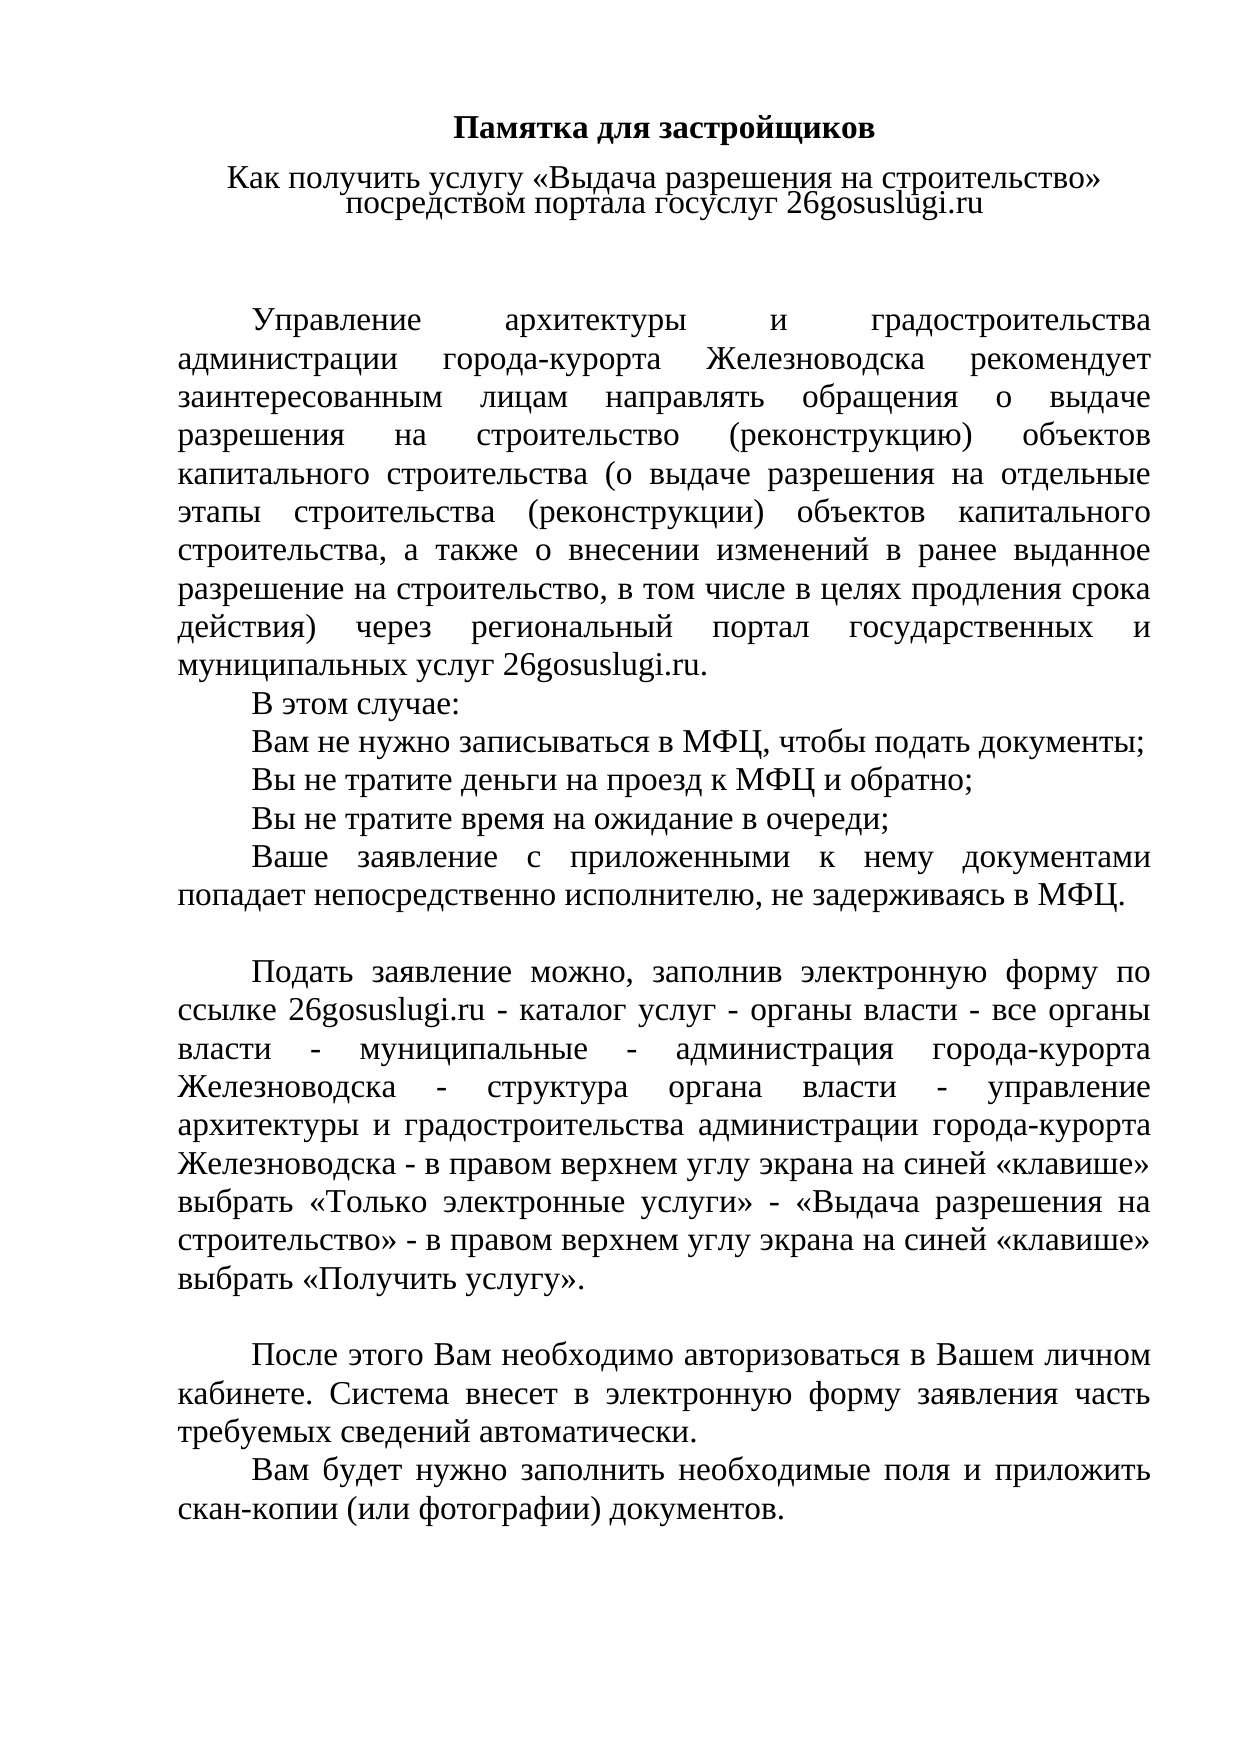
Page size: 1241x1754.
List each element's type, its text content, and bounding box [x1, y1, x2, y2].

text Вам будет нужно заполнить необходимые поля и приложить скан-копии (или фотографии) документов. [177, 1449, 1152, 1526]
text Вы не тратите деньги на проезд к МФЦ и обратно; [177, 759, 1152, 798]
text Ваше заявление с приложенными к нему документами попадает непосредственно исполнителю, не задерживаясь в МФЦ. [177, 836, 1152, 913]
text После этого Вам необходимо авторизоваться в Вашем личном кабинете. Система внесет в электронную форму заявления часть требуемых сведений автоматически. [177, 1334, 1152, 1449]
text Как получить услугу «Выдача разрешения на строительство» посредством портала госуслуг 26gosuslugi.ru [177, 168, 1152, 218]
text Вы не тратите время на ожидание в очереди; [177, 798, 1152, 836]
text Управление архитектуры и градостроительства администрации города-курорта Железноводска рекомендует заинтересованным лицам направлять обращения о выдаче разрешения на строительство (реконструкцию) объектов капитального строительства (о выдаче разрешения на отдельные этапы строительства (реконструкции) объектов капитального строительства, а также о внесении изменений в ранее выданное разрешение на строительство, в том числе в целях продления срока действия) через региональный портал государственных и муниципальных услуг 26gosuslugi.ru. [177, 299, 1152, 683]
text В этом случае: [177, 683, 1152, 721]
text Вам не нужно записываться в МФЦ, чтобы подать документы; [177, 721, 1152, 759]
text Памятка для застройщиков [177, 118, 1152, 143]
text Подать заявление можно, заполнив электронную форму по ссылке 26gosuslugi.ru - каталог услуг - органы власти - все органы власти - муниципальные - администрация города-курорта Железноводска - структура органа власти - управление архитектуры и градостроительства администрации города-курорта Железноводска - в правом верхнем углу экрана на синей «клавише» выбрать «Только электронные услуги» - «Выдача разрешения на строительство» - в правом верхнем углу экрана на синей «клавише» выбрать «Получить услугу». [177, 951, 1152, 1296]
